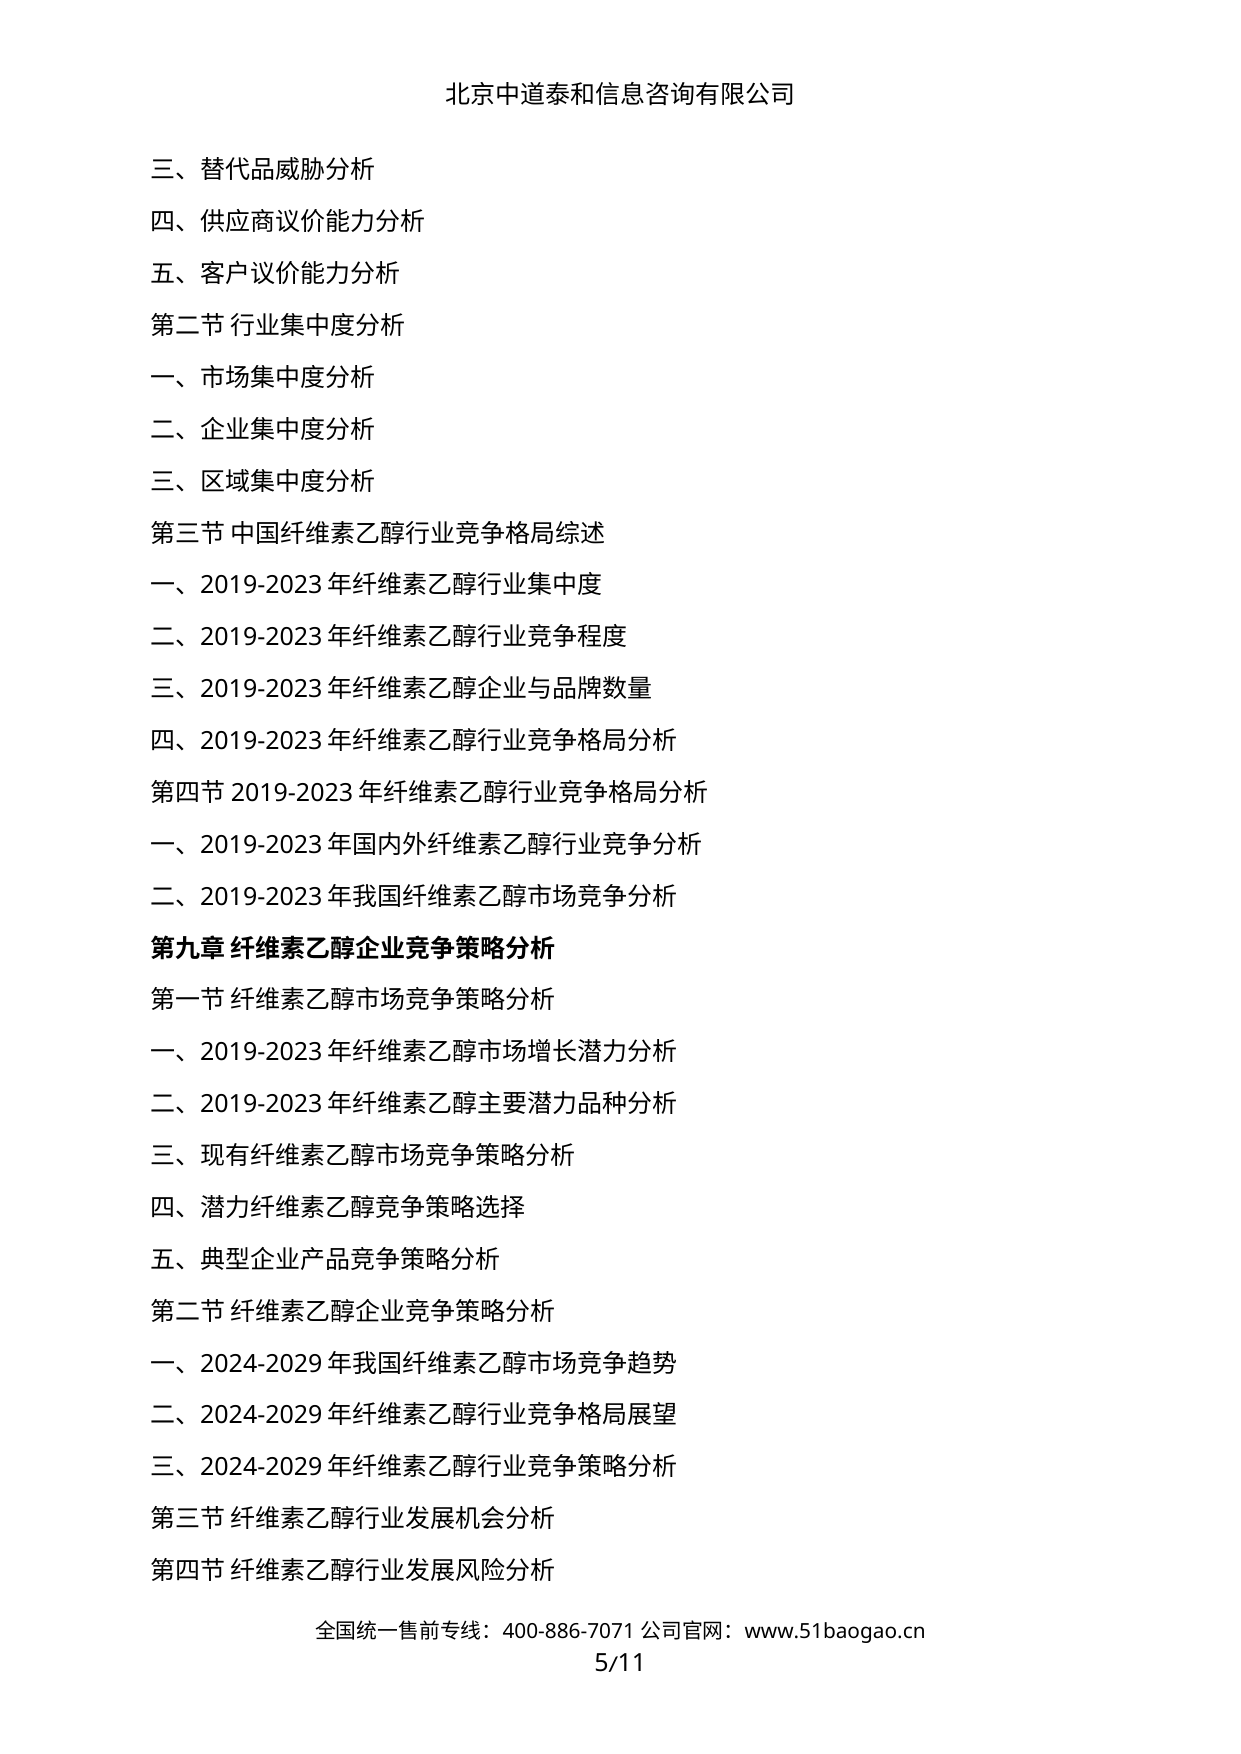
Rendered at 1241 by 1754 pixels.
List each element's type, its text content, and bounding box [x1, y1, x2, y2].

text 四、供应商议价能力分析 [150, 202, 1090, 238]
text 二、2019-2023年纤维素乙醇行业竞争程度 [150, 617, 1090, 653]
text 二、企业集中度分析 [150, 409, 1090, 446]
text 一、2019-2023年纤维素乙醇行业集中度 [150, 565, 1090, 601]
text 一、2019-2023年国内外纤维素乙醇行业竞争分析 [150, 824, 1090, 861]
text 第二节 纤维素乙醇企业竞争策略分析 [150, 1291, 1090, 1327]
text 第三节 纤维素乙醇行业发展机会分析 [150, 1499, 1090, 1535]
text 三、2019-2023年纤维素乙醇企业与品牌数量 [150, 669, 1090, 705]
text 第九章 纤维素乙醇企业竞争策略分析 [150, 928, 1090, 964]
text 五、典型企业产品竞争策略分析 [150, 1239, 1090, 1276]
text 一、2019-2023年纤维素乙醇市场增长潜力分析 [150, 1032, 1090, 1068]
text 第四节 纤维素乙醇行业发展风险分析 [150, 1551, 1090, 1587]
text 一、市场集中度分析 [150, 357, 1090, 394]
text 第四节 2019-2023年纤维素乙醇行业竞争格局分析 [150, 772, 1090, 809]
text 三、替代品威胁分析 [150, 150, 1090, 186]
text 一、2024-2029年我国纤维素乙醇市场竞争趋势 [150, 1343, 1090, 1379]
text 第二节 行业集中度分析 [150, 306, 1090, 342]
text 第一节 纤维素乙醇市场竞争策略分析 [150, 980, 1090, 1016]
text 二、2019-2023年我国纤维素乙醇市场竞争分析 [150, 876, 1090, 912]
text 三、区域集中度分析 [150, 461, 1090, 497]
text 第三节 中国纤维素乙醇行业竞争格局综述 [150, 513, 1090, 549]
text 四、潜力纤维素乙醇竞争策略选择 [150, 1187, 1090, 1224]
text 五、客户议价能力分析 [150, 254, 1090, 290]
text 二、2019-2023年纤维素乙醇主要潜力品种分析 [150, 1084, 1090, 1120]
text 三、现有纤维素乙醇市场竞争策略分析 [150, 1136, 1090, 1172]
text 二、2024-2029年纤维素乙醇行业竞争格局展望 [150, 1395, 1090, 1431]
text 四、2019-2023年纤维素乙醇行业竞争格局分析 [150, 721, 1090, 757]
text 三、2024-2029年纤维素乙醇行业竞争策略分析 [150, 1447, 1090, 1483]
